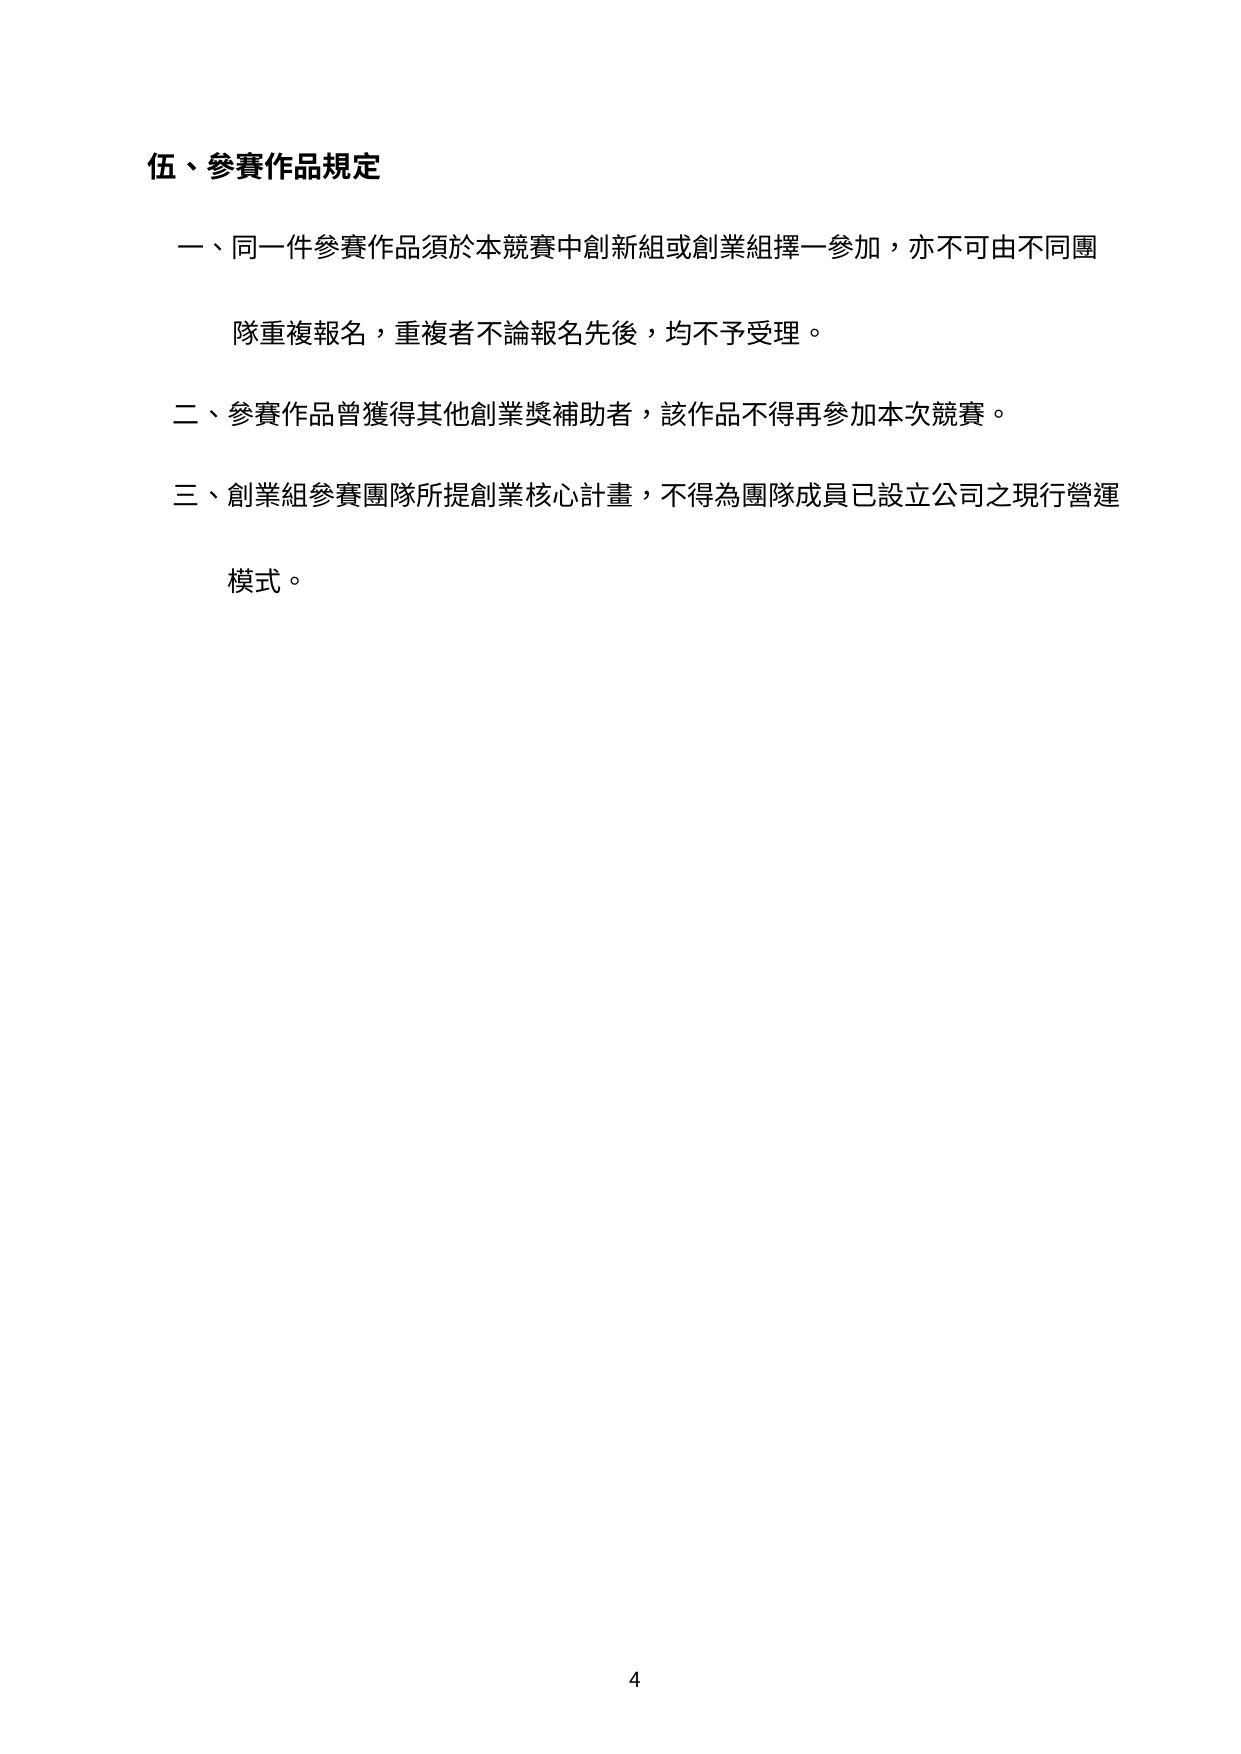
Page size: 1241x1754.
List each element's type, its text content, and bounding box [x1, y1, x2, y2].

text 二、參賽作品曾獲得其他創業獎補助者，該作品不得再參加本次競賽。 [173, 375, 1122, 450]
text 一、同一件參賽作品須於本競賽中創新組或創業組擇一參加，亦不可由不同團隊重複報名，重複者不論報名先後，均不予受理。 [177, 208, 1122, 369]
text 三、創業組參賽團隊所提創業核心計畫，不得為團隊成員已設立公司之現行營運模式。 [173, 456, 1122, 617]
text 伍、參賽作品規定 [148, 127, 1122, 202]
